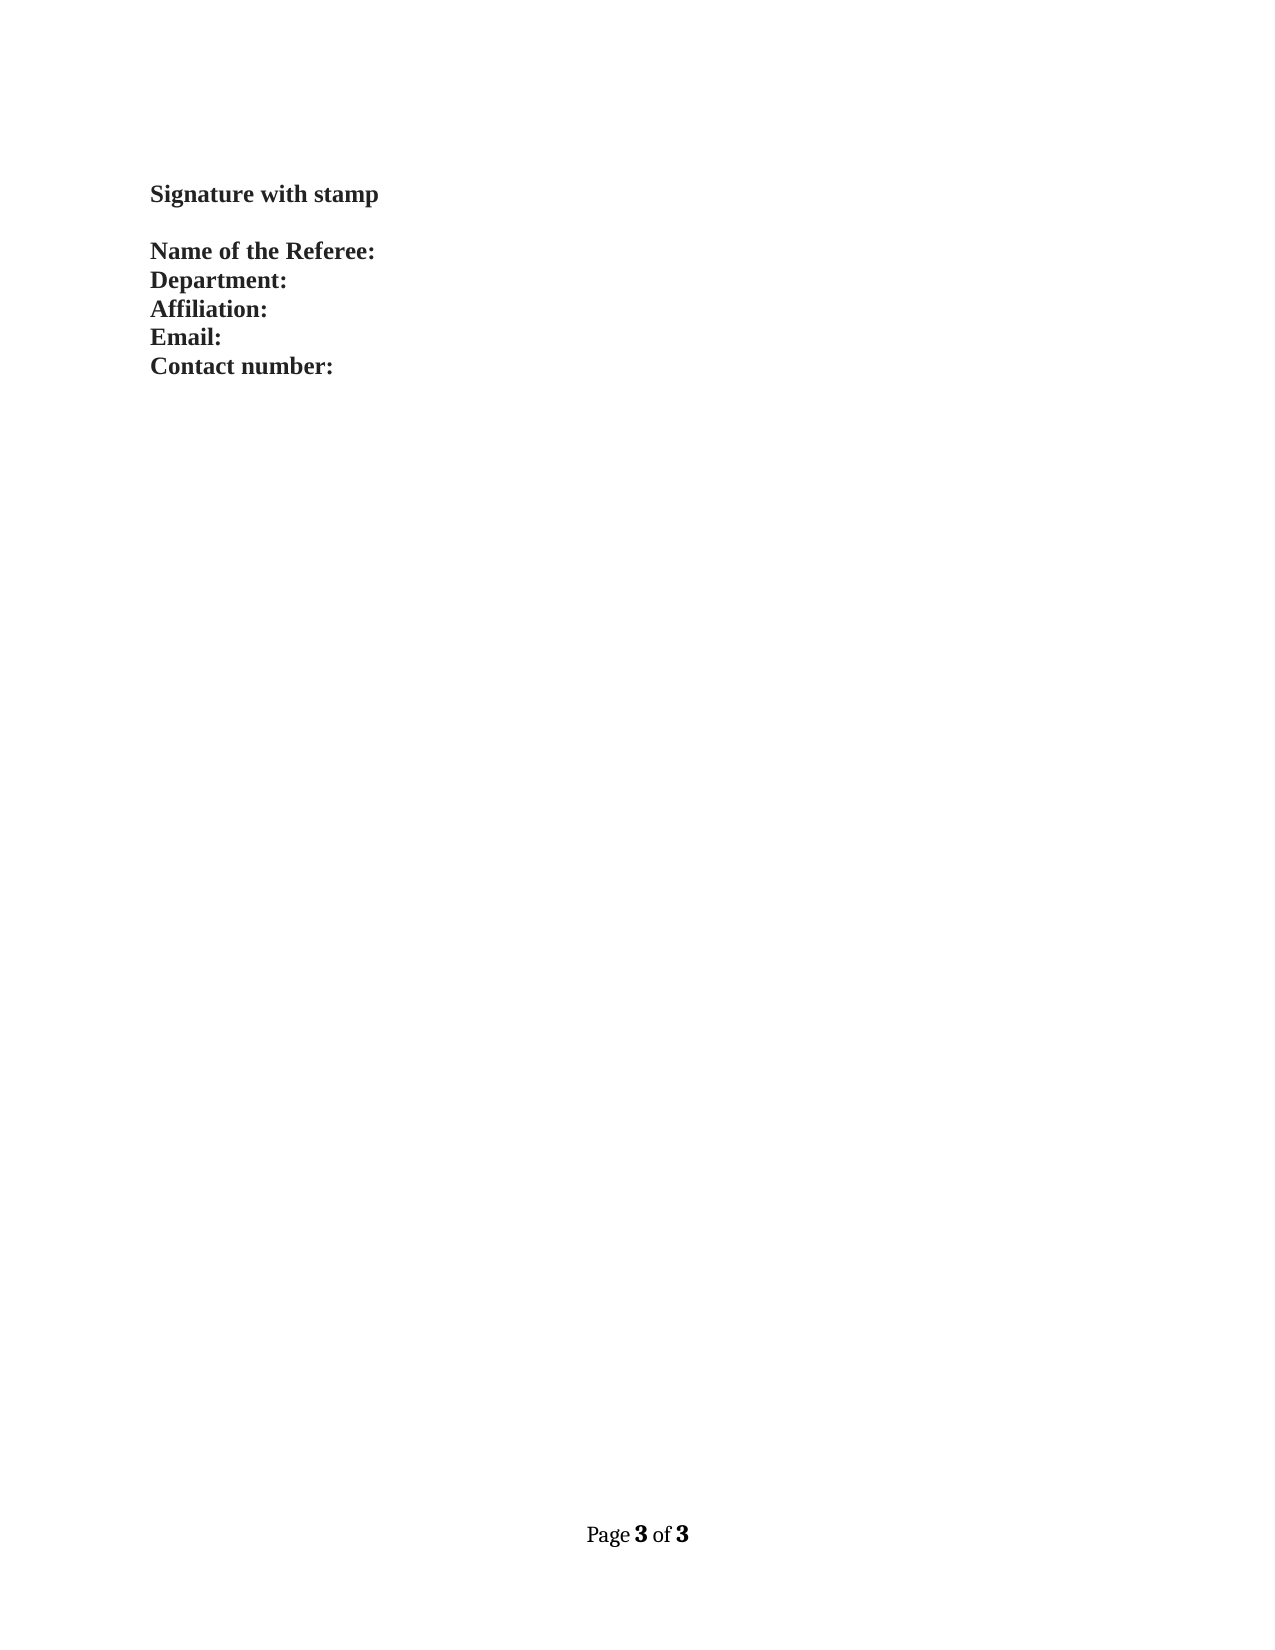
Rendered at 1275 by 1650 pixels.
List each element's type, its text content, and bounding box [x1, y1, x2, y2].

text Name of the Referee: [150, 236, 1125, 265]
text Signature with stamp [150, 179, 1125, 207]
text Affiliation: [150, 294, 1125, 322]
text Email: [150, 322, 1125, 351]
text Department: [150, 265, 1125, 294]
text Contact number: [150, 351, 1125, 380]
